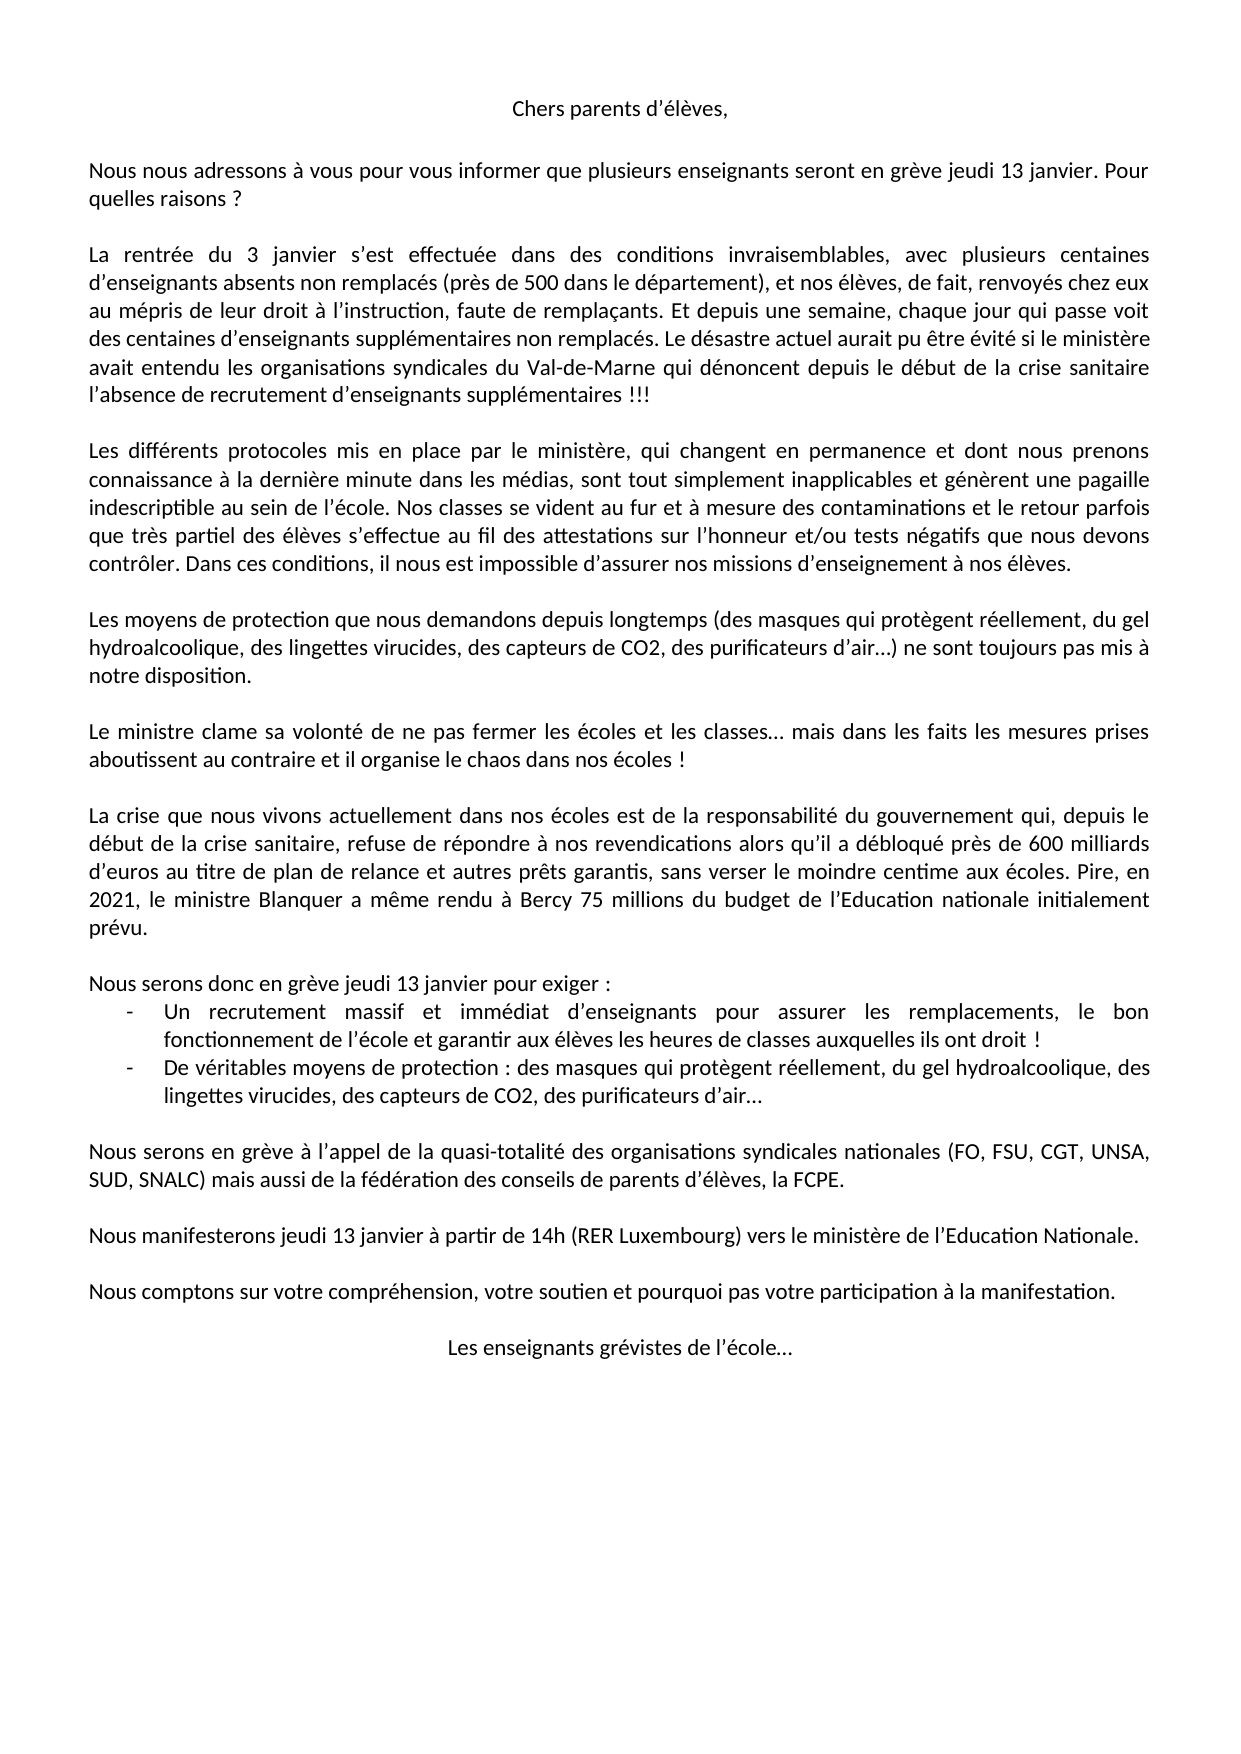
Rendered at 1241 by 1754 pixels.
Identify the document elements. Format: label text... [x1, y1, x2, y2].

text Les moyens de protection que nous demandons depuis longtemps (des masques qui protègent réellement, du gel hydroalcoolique, des lingettes virucides, des capteurs de CO2, des purificateurs d’air…) ne sont toujours pas mis à notre disposition. [88, 605, 1152, 689]
text Nous serons en grève à l’appel de la quasi-totalité des organisations syndicales nationales (FO, FSU, CGT, UNSA, SUD, SNALC) mais aussi de la fédération des conseils de parents d’élèves, la FCPE. [88, 1137, 1152, 1193]
text Nous manifesterons jeudi 13 janvier à partir de 14h (RER Luxembourg) vers le ministère de l’Education Nationale. [88, 1221, 1152, 1249]
text Nous nous adressons à vous pour vous informer que plusieurs enseignants seront en grève jeudi 13 janvier. Pour quelles raisons ? [88, 156, 1152, 212]
text La crise que nous vivons actuellement dans nos écoles est de la responsabilité du gouvernement qui, depuis le début de la crise sanitaire, refuse de répondre à nos revendications alors qu’il a débloqué près de 600 milliards d’euros au titre de plan de relance et autres prêts garantis, sans verser le moindre centime aux écoles. Pire, en 2021, le ministre Blanquer a même rendu à Bercy 75 millions du budget de l’Education nationale initialement prévu. [88, 801, 1152, 941]
text Nous serons donc en grève jeudi 13 janvier pour exiger : [88, 969, 1152, 997]
text Les enseignants grévistes de l’école… [88, 1333, 1152, 1361]
list De véritables moyens de protection : des masques qui protègent réellement, du gel hydroalcoolique, des lingettes virucides, des capteurs de CO2, des purificateurs d’air… [126, 1053, 1152, 1109]
text Nous comptons sur votre compréhension, votre soutien et pourquoi pas votre participation à la manifestation. [88, 1277, 1152, 1305]
text La rentrée du 3 janvier s’est effectuée dans des conditions invraisemblables, avec plusieurs centaines d’enseignants absents non remplacés (près de 500 dans le département), et nos élèves, de fait, renvoyés chez eux au mépris de leur droit à l’instruction, faute de remplaçants. Et depuis une semaine, chaque jour qui passe voit des centaines d’enseignants supplémentaires non remplacés. Le désastre actuel aurait pu être évité si le ministère avait entendu les organisations syndicales du Val-de-Marne qui dénoncent depuis le début de la crise sanitaire l’absence de recrutement d’enseignants supplémentaires !!! [88, 241, 1152, 409]
text Le ministre clame sa volonté de ne pas fermer les écoles et les classes… mais dans les faits les mesures prises aboutissent au contraire et il organise le chaos dans nos écoles ! [88, 717, 1152, 773]
list Un recrutement massif et immédiat d’enseignants pour assurer les remplacements, le bon fonctionnement de l’école et garantir aux élèves les heures de classes auxquelles ils ont droit ! [126, 997, 1152, 1053]
text Les différents protocoles mis en place par le ministère, qui changent en permanence et dont nous prenons connaissance à la dernière minute dans les médias, sont tout simplement inapplicables et génèrent une pagaille indescriptible au sein de l’école. Nos classes se vident au fur et à mesure des contaminations et le retour parfois que très partiel des élèves s’effectue au fil des attestations sur l’honneur et/ou tests négatifs que nous devons contrôler. Dans ces conditions, il nous est impossible d’assurer nos missions d’enseignement à nos élèves. [88, 437, 1152, 577]
text Chers parents d’élèves, [88, 94, 1152, 122]
